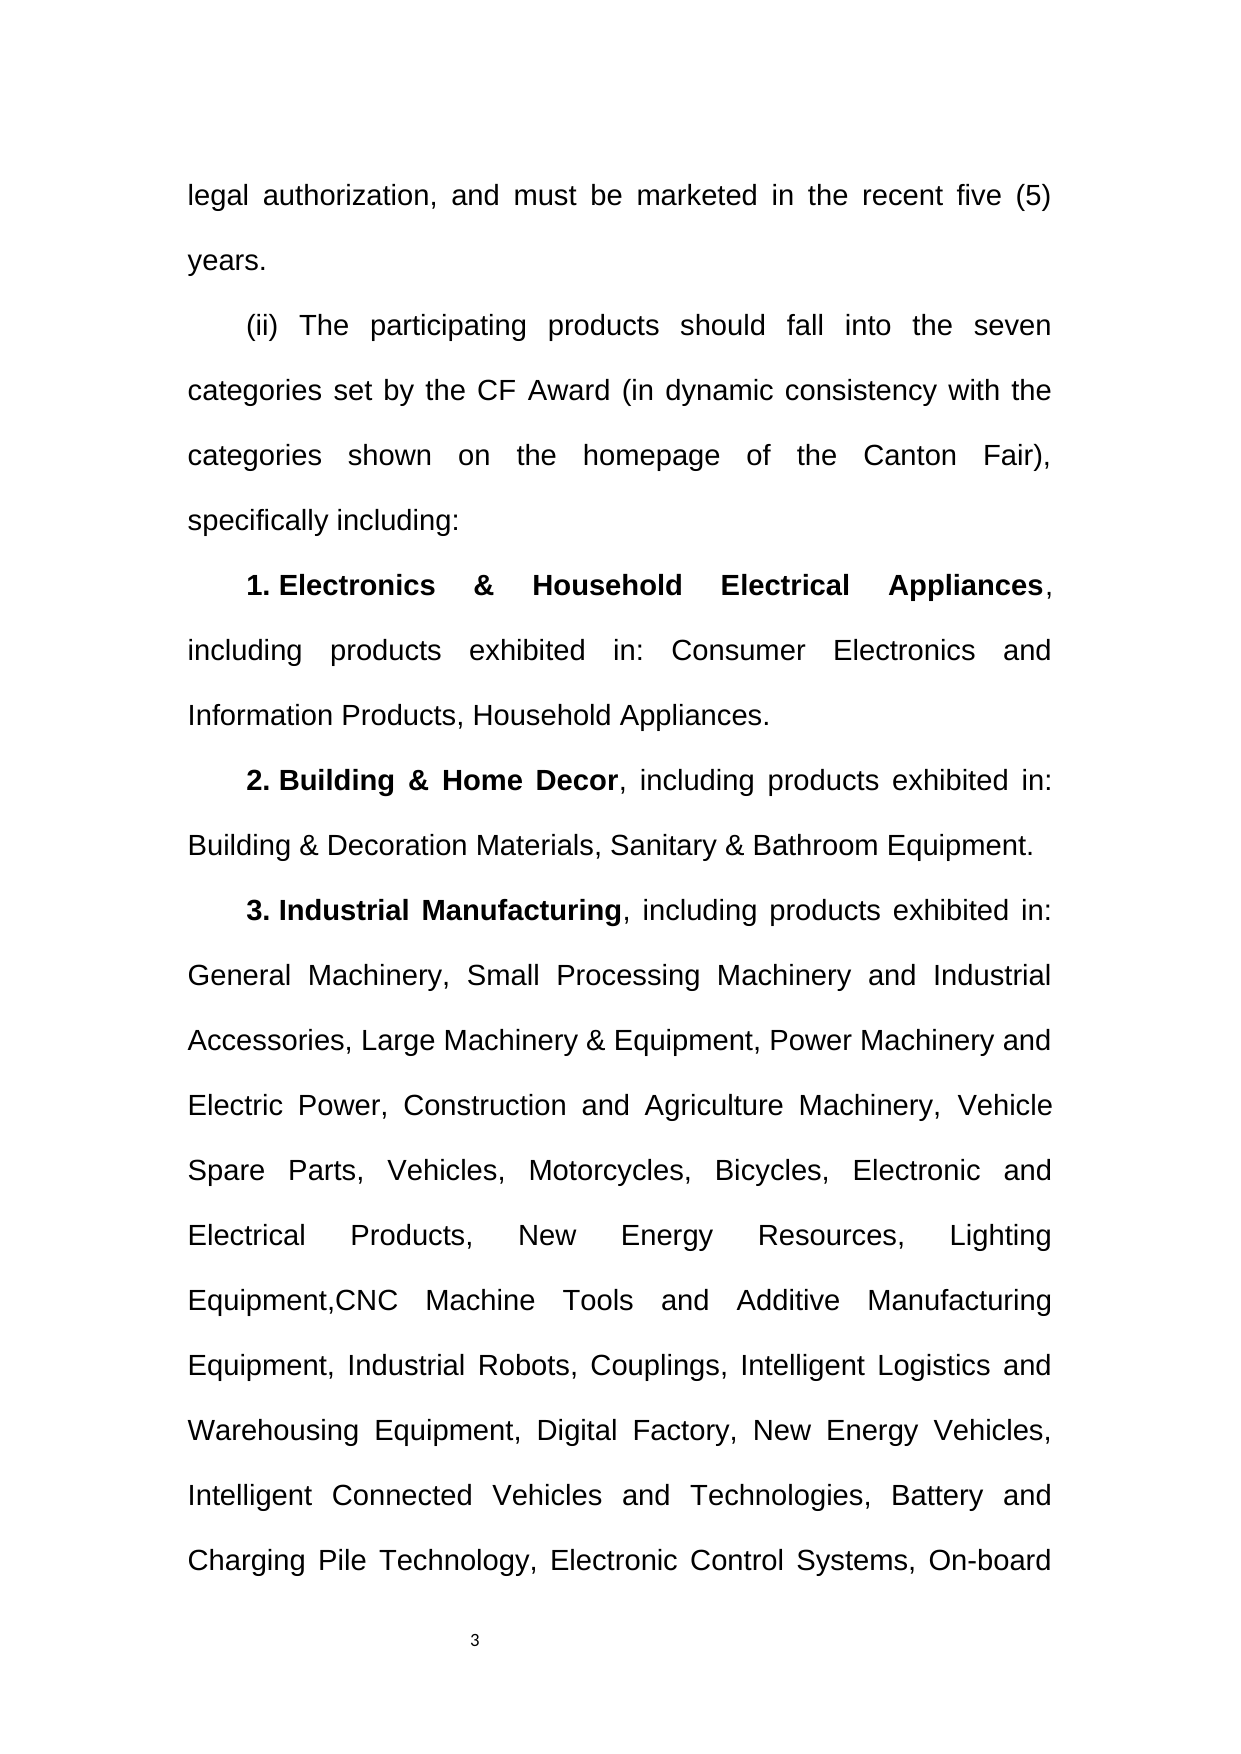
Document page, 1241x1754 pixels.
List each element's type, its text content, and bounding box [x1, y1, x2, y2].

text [187, 877, 1053, 1592]
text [187, 162, 1053, 292]
text 1. Electronics & Household Electrical Appliances, including products exhibited in: Consumer Electronics and Information Products, Household Appliances. [187, 552, 1053, 747]
text (ii) The participating products should fall into the seven categories set by the CF Award (in dynamic consistency with the categories shown on the homepage of the Canton Fair), specifically including: [187, 292, 1053, 552]
text 2. Building & Home Decor, including products exhibited in: Building & Decoration Materials, Sanitary & Bathroom Equipment. [187, 747, 1053, 877]
